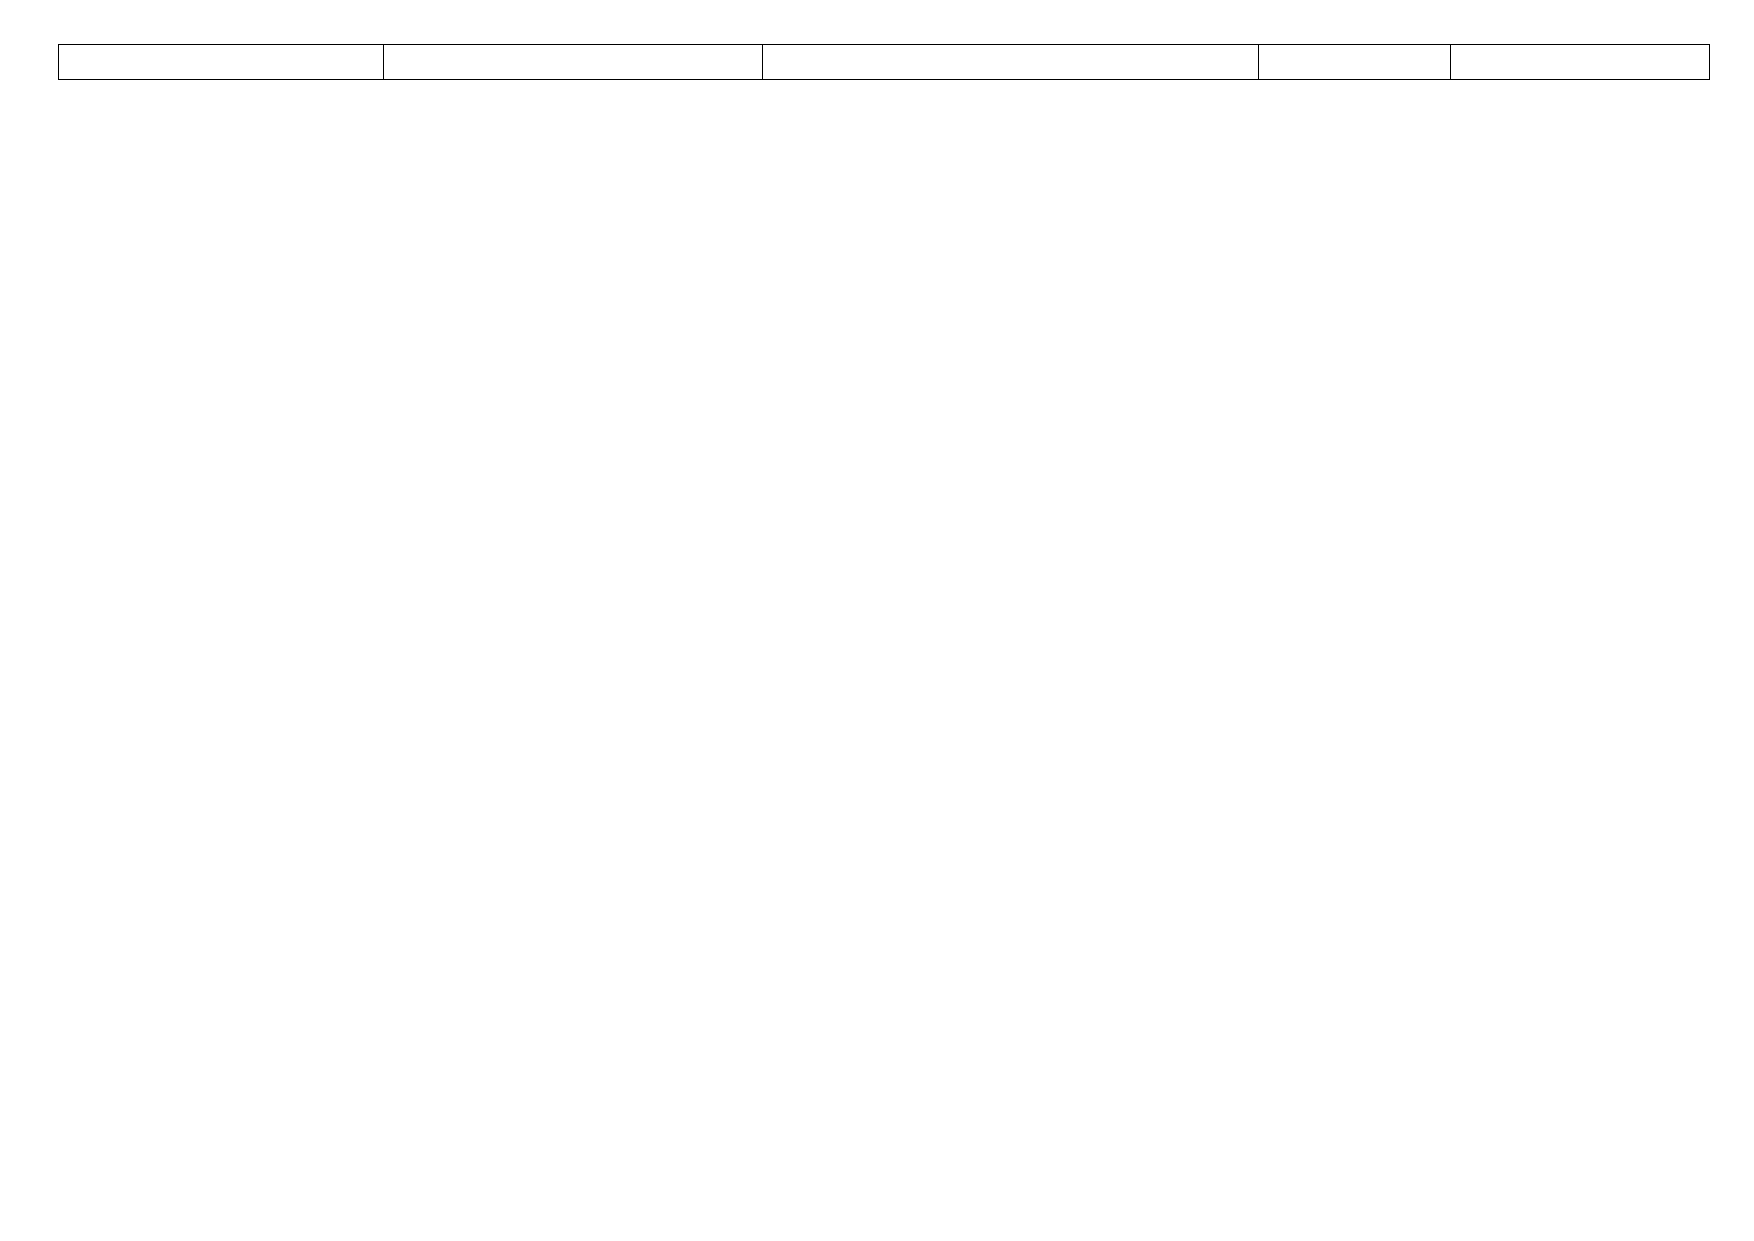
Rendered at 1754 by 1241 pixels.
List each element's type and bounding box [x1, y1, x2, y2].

table_cell [763, 45, 1258, 79]
table_cell [59, 45, 383, 79]
table_cell [384, 45, 762, 79]
table_cell [1451, 45, 1709, 79]
table_cell [1259, 45, 1450, 79]
